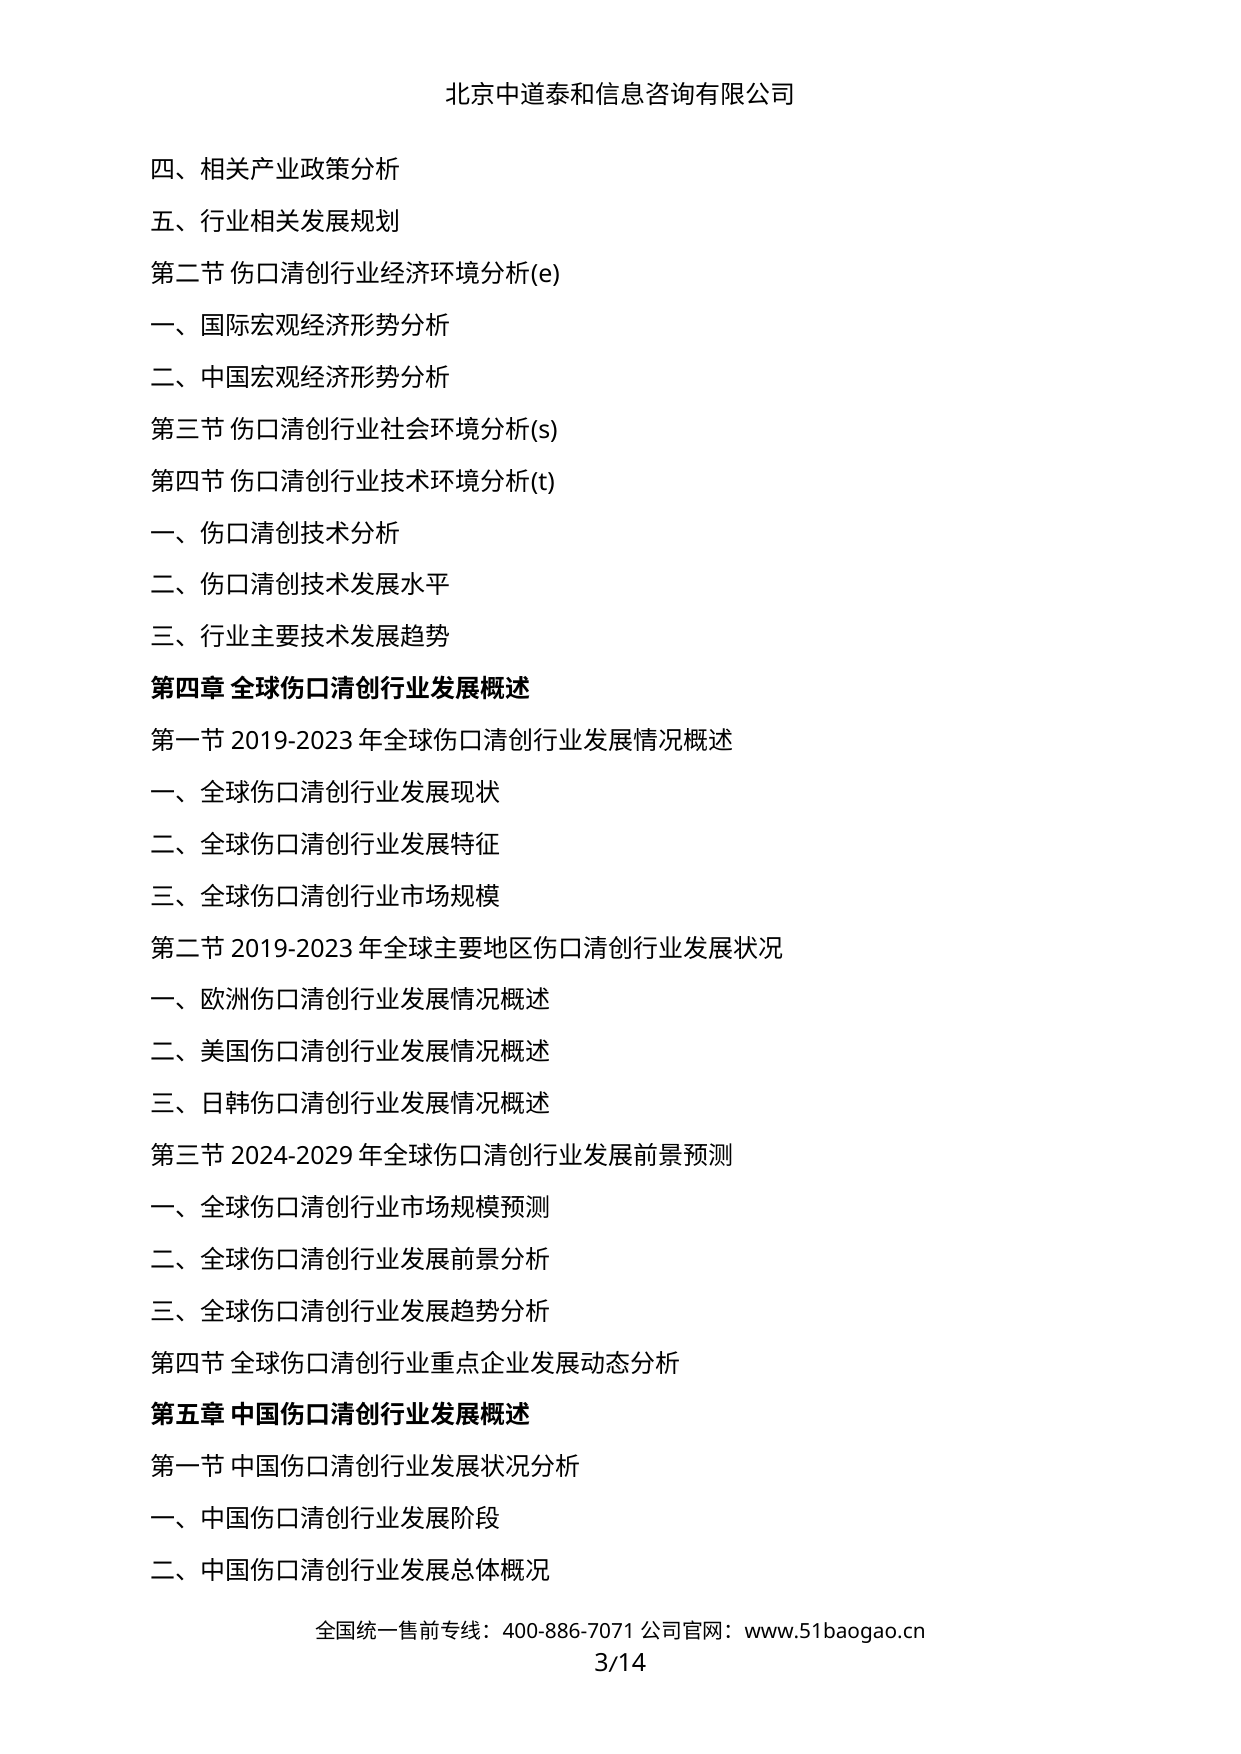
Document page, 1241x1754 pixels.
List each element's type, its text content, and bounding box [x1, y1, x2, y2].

text 第四节 全球伤口清创行业重点企业发展动态分析 [150, 1343, 1090, 1379]
text 二、中国宏观经济形势分析 [150, 357, 1090, 394]
text 一、欧洲伤口清创行业发展情况概述 [150, 980, 1090, 1016]
text 第二节 伤口清创行业经济环境分析(e) [150, 254, 1090, 290]
text 第二节 2019-2023年全球主要地区伤口清创行业发展状况 [150, 928, 1090, 964]
text 三、日韩伤口清创行业发展情况概述 [150, 1084, 1090, 1120]
text 第一节 2019-2023年全球伤口清创行业发展情况概述 [150, 721, 1090, 757]
text 三、行业主要技术发展趋势 [150, 617, 1090, 653]
text 第四节 伤口清创行业技术环境分析(t) [150, 461, 1090, 497]
text 一、全球伤口清创行业市场规模预测 [150, 1187, 1090, 1224]
text 一、中国伤口清创行业发展阶段 [150, 1499, 1090, 1535]
text 一、国际宏观经济形势分析 [150, 306, 1090, 342]
text 四、相关产业政策分析 [150, 150, 1090, 186]
text 二、全球伤口清创行业发展前景分析 [150, 1239, 1090, 1276]
text 第四章 全球伤口清创行业发展概述 [150, 669, 1090, 705]
text 二、伤口清创技术发展水平 [150, 565, 1090, 601]
text 第五章 中国伤口清创行业发展概述 [150, 1395, 1090, 1431]
text 五、行业相关发展规划 [150, 202, 1090, 238]
text 二、全球伤口清创行业发展特征 [150, 824, 1090, 861]
text 三、全球伤口清创行业市场规模 [150, 876, 1090, 912]
text 第一节 中国伤口清创行业发展状况分析 [150, 1447, 1090, 1483]
text 三、全球伤口清创行业发展趋势分析 [150, 1291, 1090, 1327]
text 第三节 伤口清创行业社会环境分析(s) [150, 409, 1090, 446]
text 一、伤口清创技术分析 [150, 513, 1090, 549]
text 二、美国伤口清创行业发展情况概述 [150, 1032, 1090, 1068]
text 一、全球伤口清创行业发展现状 [150, 772, 1090, 809]
text 第三节 2024-2029年全球伤口清创行业发展前景预测 [150, 1136, 1090, 1172]
text 二、中国伤口清创行业发展总体概况 [150, 1551, 1090, 1587]
